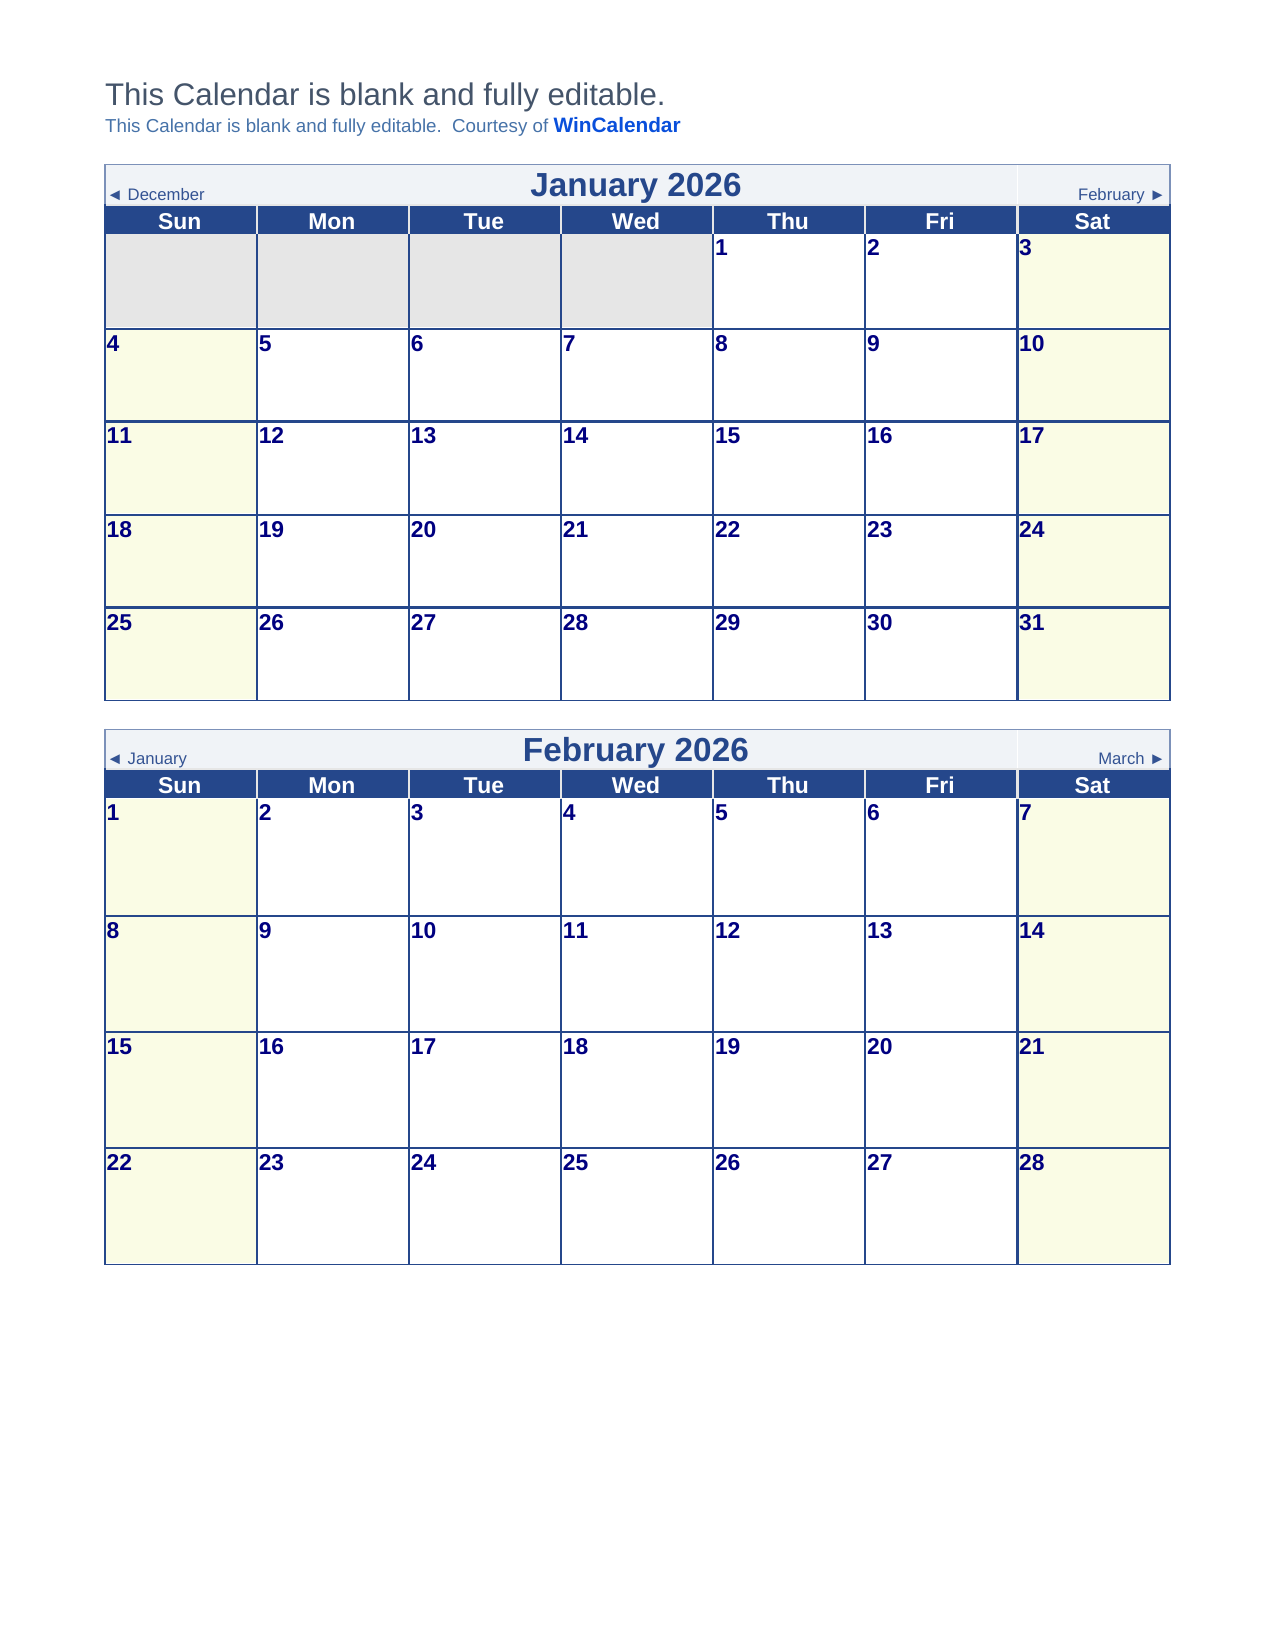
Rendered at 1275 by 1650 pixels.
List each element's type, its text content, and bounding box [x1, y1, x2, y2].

table_cell 18 [562, 1033, 712, 1147]
table_cell 6 [410, 330, 560, 420]
table_cell [258, 234, 408, 327]
table_cell Fri [866, 770, 1016, 798]
table_cell 27 [866, 1149, 1016, 1263]
table_cell 30 [866, 609, 1016, 699]
table_cell Mon [258, 770, 408, 798]
table_header ◄ December [106, 165, 257, 204]
table_cell 23 [258, 1149, 408, 1263]
table_cell Sat [1019, 206, 1169, 234]
table_cell 17 [1019, 423, 1169, 513]
table_cell Tue [410, 206, 560, 234]
table_cell 16 [866, 423, 1016, 513]
table_header January 2026 [257, 165, 1017, 204]
table_cell 19 [258, 516, 408, 606]
table_cell 3 [410, 799, 560, 915]
table_cell 7 [1019, 799, 1169, 915]
table_cell Thu [714, 770, 864, 798]
text This Calendar is blank and fully editable. This Calendar is blank and fully editable. Courtesy of WinCalendar [105, 76, 1170, 164]
table_cell 25 [562, 1149, 712, 1263]
table_cell 18 [106, 516, 256, 606]
table_header February ► [1018, 165, 1169, 204]
table_cell 22 [106, 1149, 256, 1263]
table_cell 28 [1019, 1149, 1169, 1263]
table_cell 10 [1019, 330, 1169, 420]
table_header March ► [1018, 730, 1169, 768]
table_cell 5 [258, 330, 408, 420]
table_cell 10 [410, 917, 560, 1031]
table_cell Sat [1019, 770, 1169, 798]
table_cell 14 [562, 423, 712, 513]
table_cell 1 [106, 799, 256, 915]
table_cell 1 [714, 234, 864, 327]
table_cell 6 [866, 799, 1016, 915]
table_cell 2 [258, 799, 408, 915]
table_cell 14 [1019, 917, 1169, 1031]
table_cell 24 [1019, 516, 1169, 606]
table_cell Tue [410, 770, 560, 798]
table_cell [410, 234, 560, 327]
table_header February 2026 [257, 730, 1017, 768]
table_cell 17 [410, 1033, 560, 1147]
table_cell 5 [714, 799, 864, 915]
table_cell 16 [258, 1033, 408, 1147]
table_cell 3 [1019, 234, 1169, 327]
table_cell 31 [1019, 609, 1169, 699]
table_cell Sun [106, 206, 256, 234]
table_cell 11 [106, 423, 256, 513]
table_cell 29 [714, 609, 864, 699]
table_cell 9 [866, 330, 1016, 420]
table_cell 26 [714, 1149, 864, 1263]
table_cell Sun [106, 770, 256, 798]
table_cell 23 [866, 516, 1016, 606]
table_cell 9 [258, 917, 408, 1031]
table_cell [562, 234, 712, 327]
table_cell Fri [866, 206, 1016, 234]
table_cell 8 [714, 330, 864, 420]
table_cell [106, 234, 256, 327]
table_cell 20 [866, 1033, 1016, 1147]
table_cell 19 [714, 1033, 864, 1147]
table_cell 24 [410, 1149, 560, 1263]
table_cell 21 [562, 516, 712, 606]
table_cell 21 [1019, 1033, 1169, 1147]
table_cell 25 [106, 609, 256, 699]
table_cell 12 [714, 917, 864, 1031]
table_cell 7 [562, 330, 712, 420]
table_cell Mon [258, 206, 408, 234]
table_cell 13 [410, 423, 560, 513]
table_cell 27 [410, 609, 560, 699]
table_cell 2 [866, 234, 1016, 327]
table_cell 15 [106, 1033, 256, 1147]
table_cell 26 [258, 609, 408, 699]
table_header ◄ January [106, 730, 257, 768]
table_cell 15 [714, 423, 864, 513]
table_cell 13 [866, 917, 1016, 1031]
table_cell 4 [106, 330, 256, 420]
table_cell 12 [258, 423, 408, 513]
table_cell 4 [562, 799, 712, 915]
table_cell Wed [562, 206, 712, 234]
table_cell 20 [410, 516, 560, 606]
table_cell Thu [714, 206, 864, 234]
table_cell 28 [562, 609, 712, 699]
table_cell Wed [562, 770, 712, 798]
table_cell 22 [714, 516, 864, 606]
table_cell 8 [106, 917, 256, 1031]
table_cell 11 [562, 917, 712, 1031]
